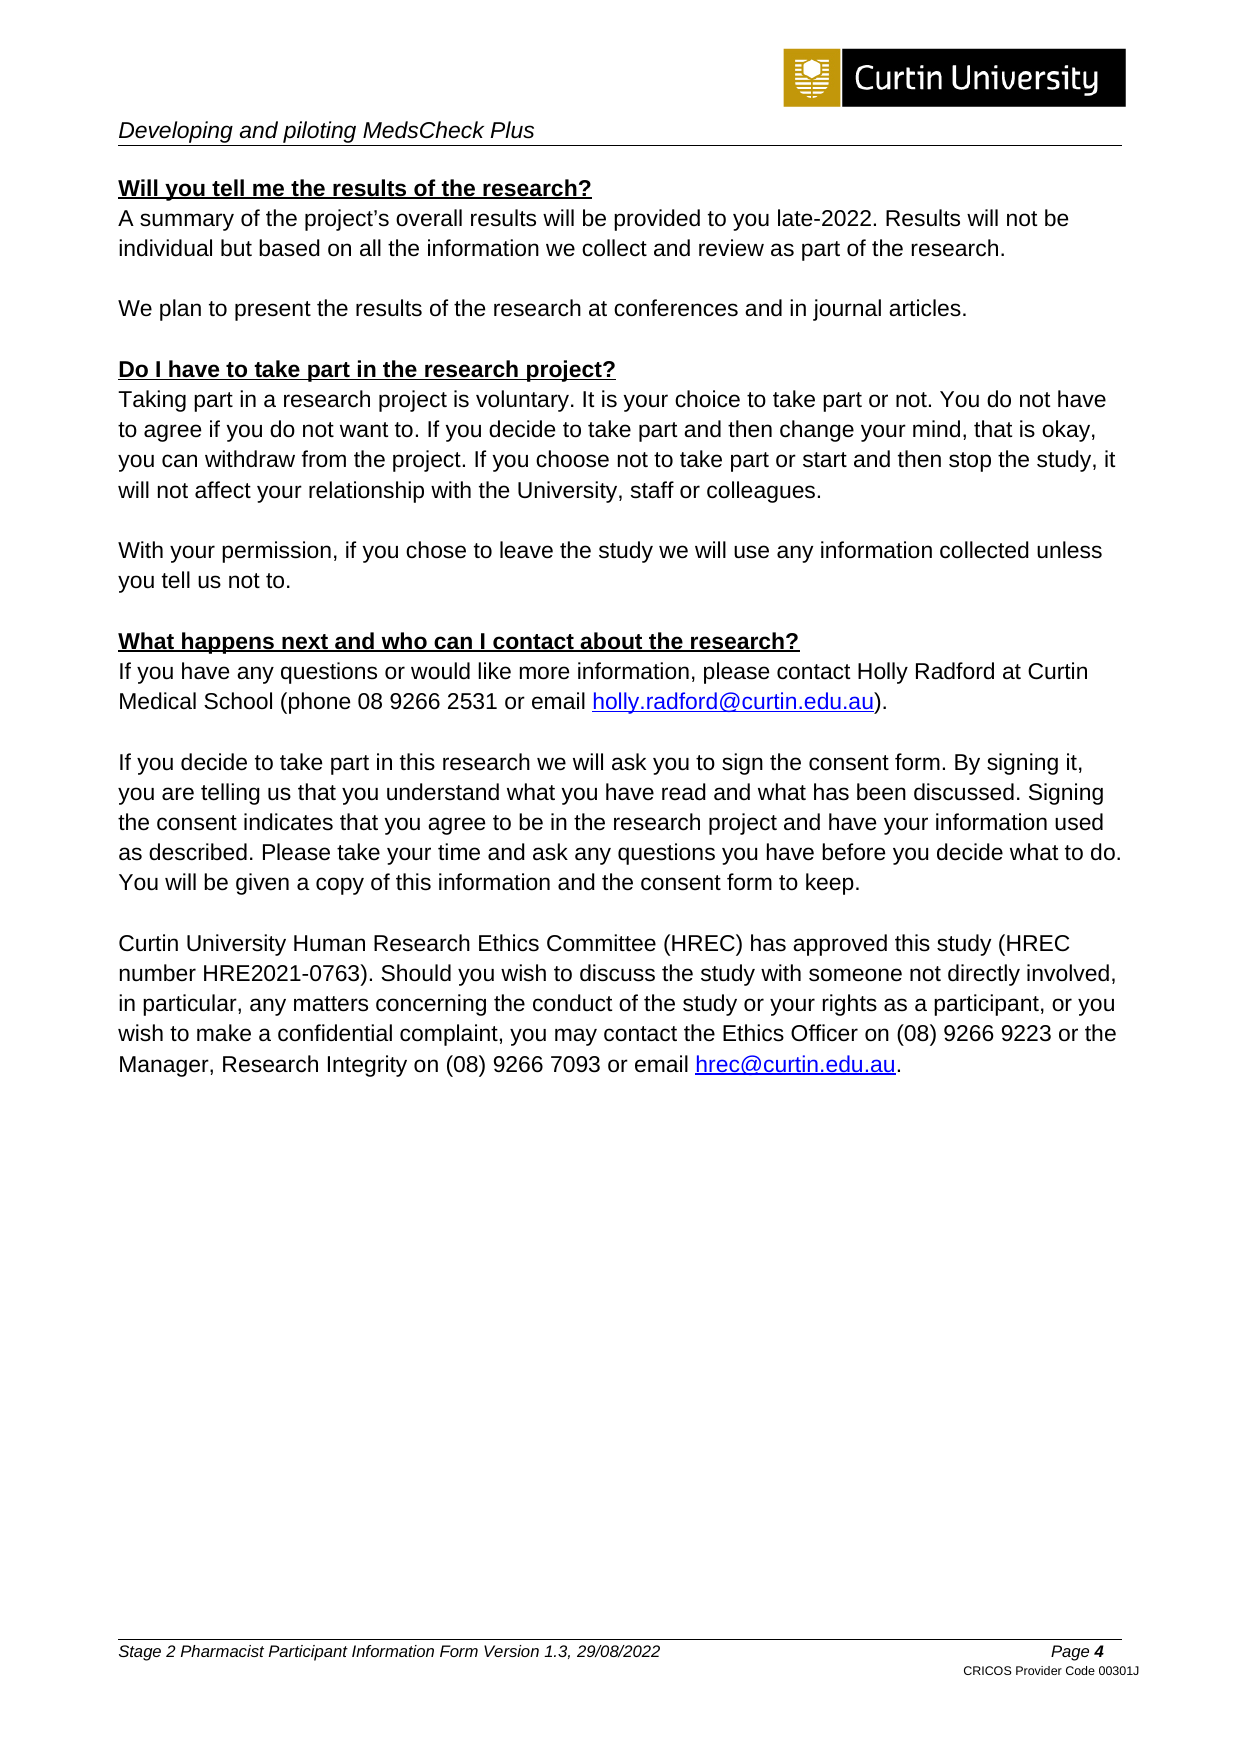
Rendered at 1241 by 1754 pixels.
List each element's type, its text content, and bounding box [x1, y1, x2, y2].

text Taking part in a research project is voluntary. It is your choice to take part or not. You do not have to agree if you do not want to. If you decide to take part and then change your mind, that is okay, you can withdraw from the project. If you choose not to take part or start and then stop the study, it will not affect your relationship with the University, staff or colleagues. [118, 386, 1122, 503]
text Do I have to take part in the research project? [118, 356, 1122, 382]
text We plan to present the results of the research at conferences and in journal articles. [118, 295, 1122, 322]
text A summary of the project’s overall results will be provided to you late-2022. Results will not be individual but based on all the information we collect and review as part of the research. [118, 205, 1122, 261]
text Curtin University Human Research Ethics Committee (HREC) has approved this study (HREC number HRE2021-0763). Should you wish to discuss the study with someone not directly involved, in particular, any matters concerning the conduct of the study or your rights as a participant, or you wish to make a confidential complaint, you may contact the Ethics Officer on (08) 9266 9223 or the Manager, Research Integrity on (08) 9266 7093 or email hrec@curtin.edu.au. [118, 930, 1122, 1077]
picture [783, 48, 1126, 107]
list If you decide to take part in this research we will ask you to sign the consent form. By signing it, you are telling us that you understand what you have read and what has been discussed. Signing the consent indicates that you agree to be in the research project and have your information used as described. Please take your time and ask any questions you have before you decide what to do. You will be given a copy of this information and the consent form to keep. [118, 748, 1122, 896]
text With your permission, if you chose to leave the study we will use any information collected unless you tell us not to. [118, 537, 1122, 593]
text What happens next and who can I contact about the research? [118, 628, 1122, 654]
text Will you tell me the results of the research? [118, 174, 1122, 201]
text If you have any questions or would like more information, please contact Holly Radford at Curtin Medical School (phone 08 9266 2531 or email holly.radford@curtin.edu.au). [118, 658, 1122, 714]
